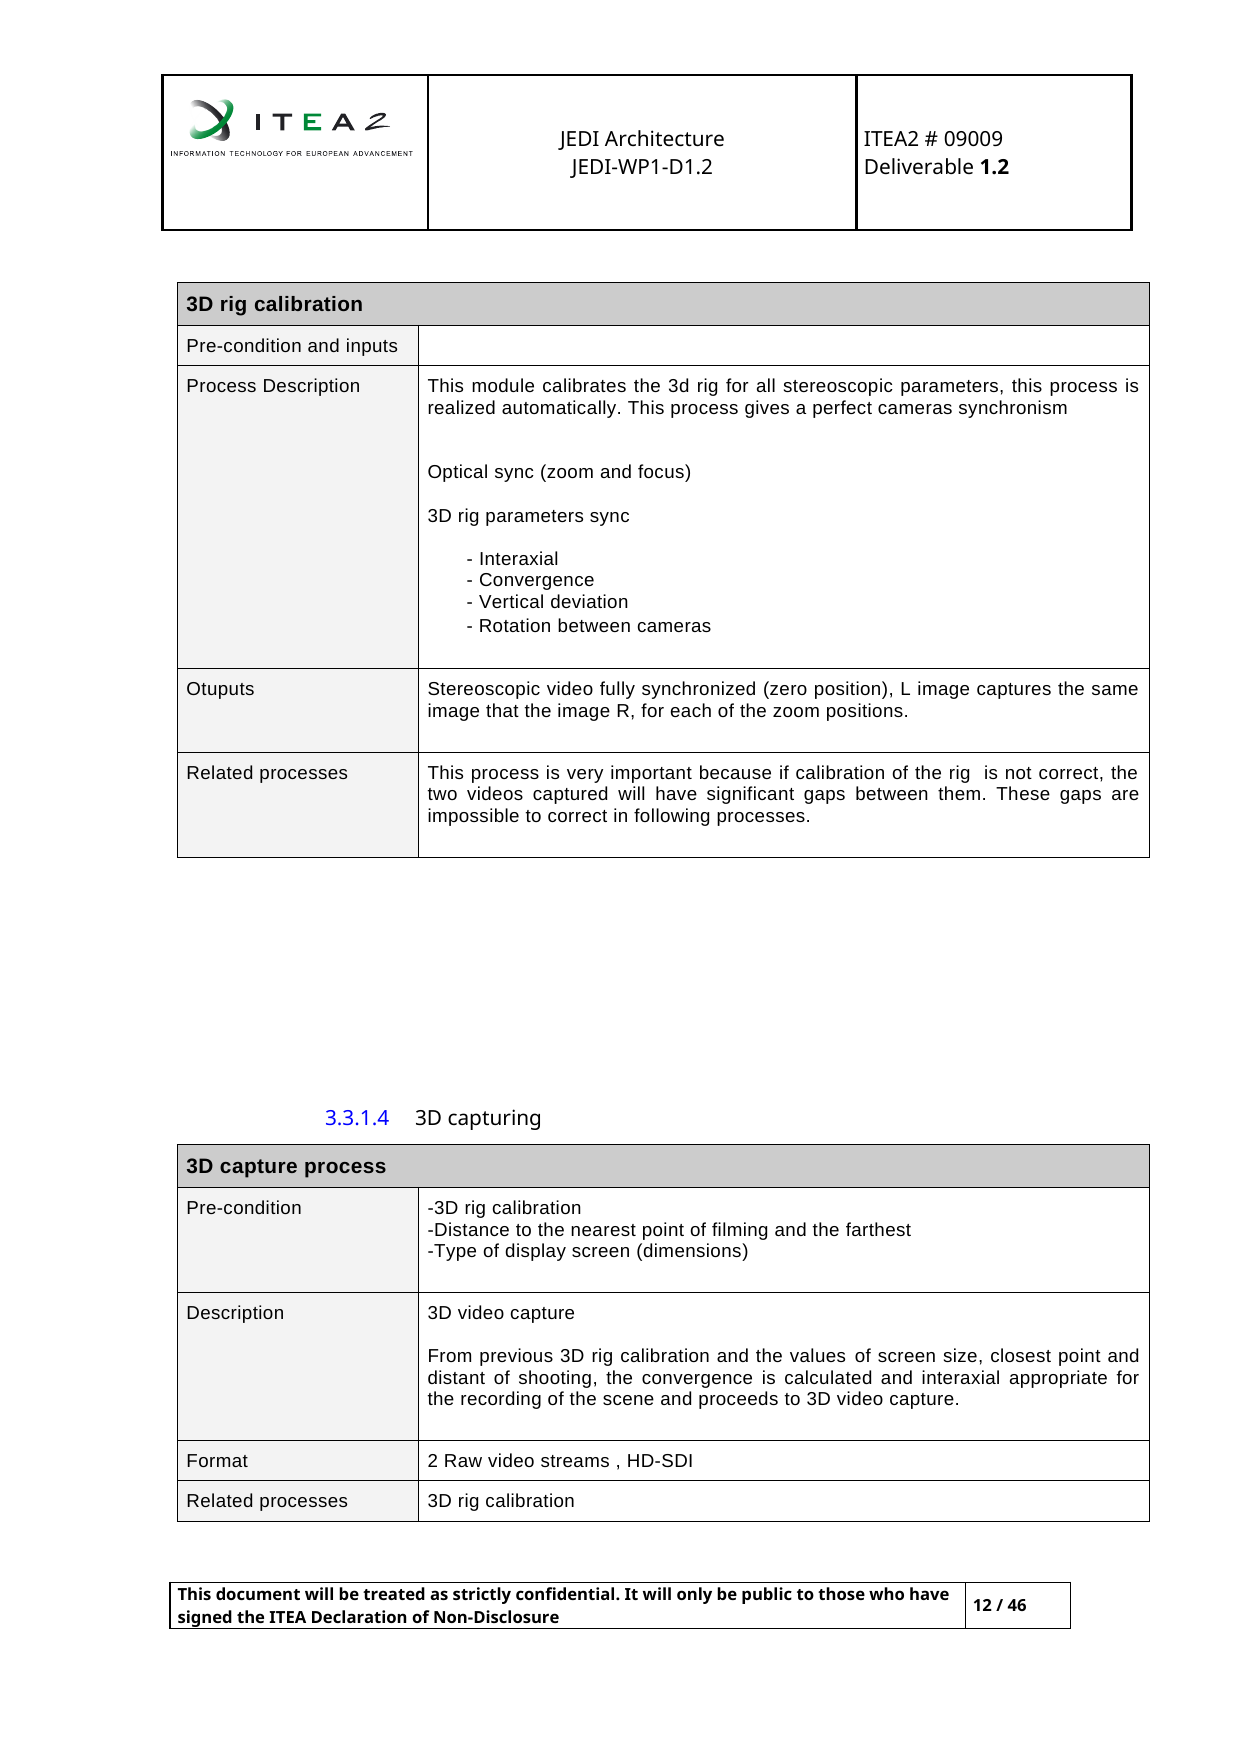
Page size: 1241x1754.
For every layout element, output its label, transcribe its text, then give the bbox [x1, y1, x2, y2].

table_cell Related processes [178, 1481, 418, 1521]
table_cell Stereoscopic video fully synchronized (zero position), L image captures the same image that the image R, for each of the zoom positions. [419, 669, 1149, 752]
table_cell Description [178, 1293, 418, 1440]
table_cell This module calibrates the 3d rig for all stereoscopic parameters, this process is realized automatically. This process gives a perfect cameras synchronism Optical sync (zoom and focus) 3D rig parameters sync - Interaxial - Convergence - Vertical deviation - Rotation between cameras [419, 366, 1149, 668]
table_cell -3D rig calibration -Distance to the nearest point of filming and the farthest -Type of display screen (dimensions) [419, 1188, 1149, 1292]
table_cell 2 Raw video streams , HD-SDI [419, 1441, 1149, 1480]
table_cell 3D rig calibration [419, 1481, 1149, 1521]
table_cell Process Description [178, 366, 418, 668]
table_cell Otuputs [178, 669, 418, 752]
table_cell Pre-condition [178, 1188, 418, 1292]
table_cell [419, 326, 1149, 365]
list 3D capturing [325, 1103, 1063, 1132]
table_cell Related processes [178, 753, 418, 857]
table_cell 3D video capture From previous 3D rig calibration and the values ​​of screen size, closest point and distant of shooting, the convergence is calculated and interaxial appropriate for the recording of the scene and proceeds to 3D video capture. [419, 1293, 1149, 1440]
table_header 3D capture process [178, 1145, 1149, 1187]
table_cell Pre-condition and inputs [178, 326, 418, 365]
table_header 3D rig calibration [178, 283, 1149, 325]
table_cell This process is very important because if calibration of the rig is not correct, the two videos captured will have significant gaps between them. These gaps are impossible to correct in following processes. [419, 753, 1149, 857]
table_cell Format [178, 1441, 418, 1480]
